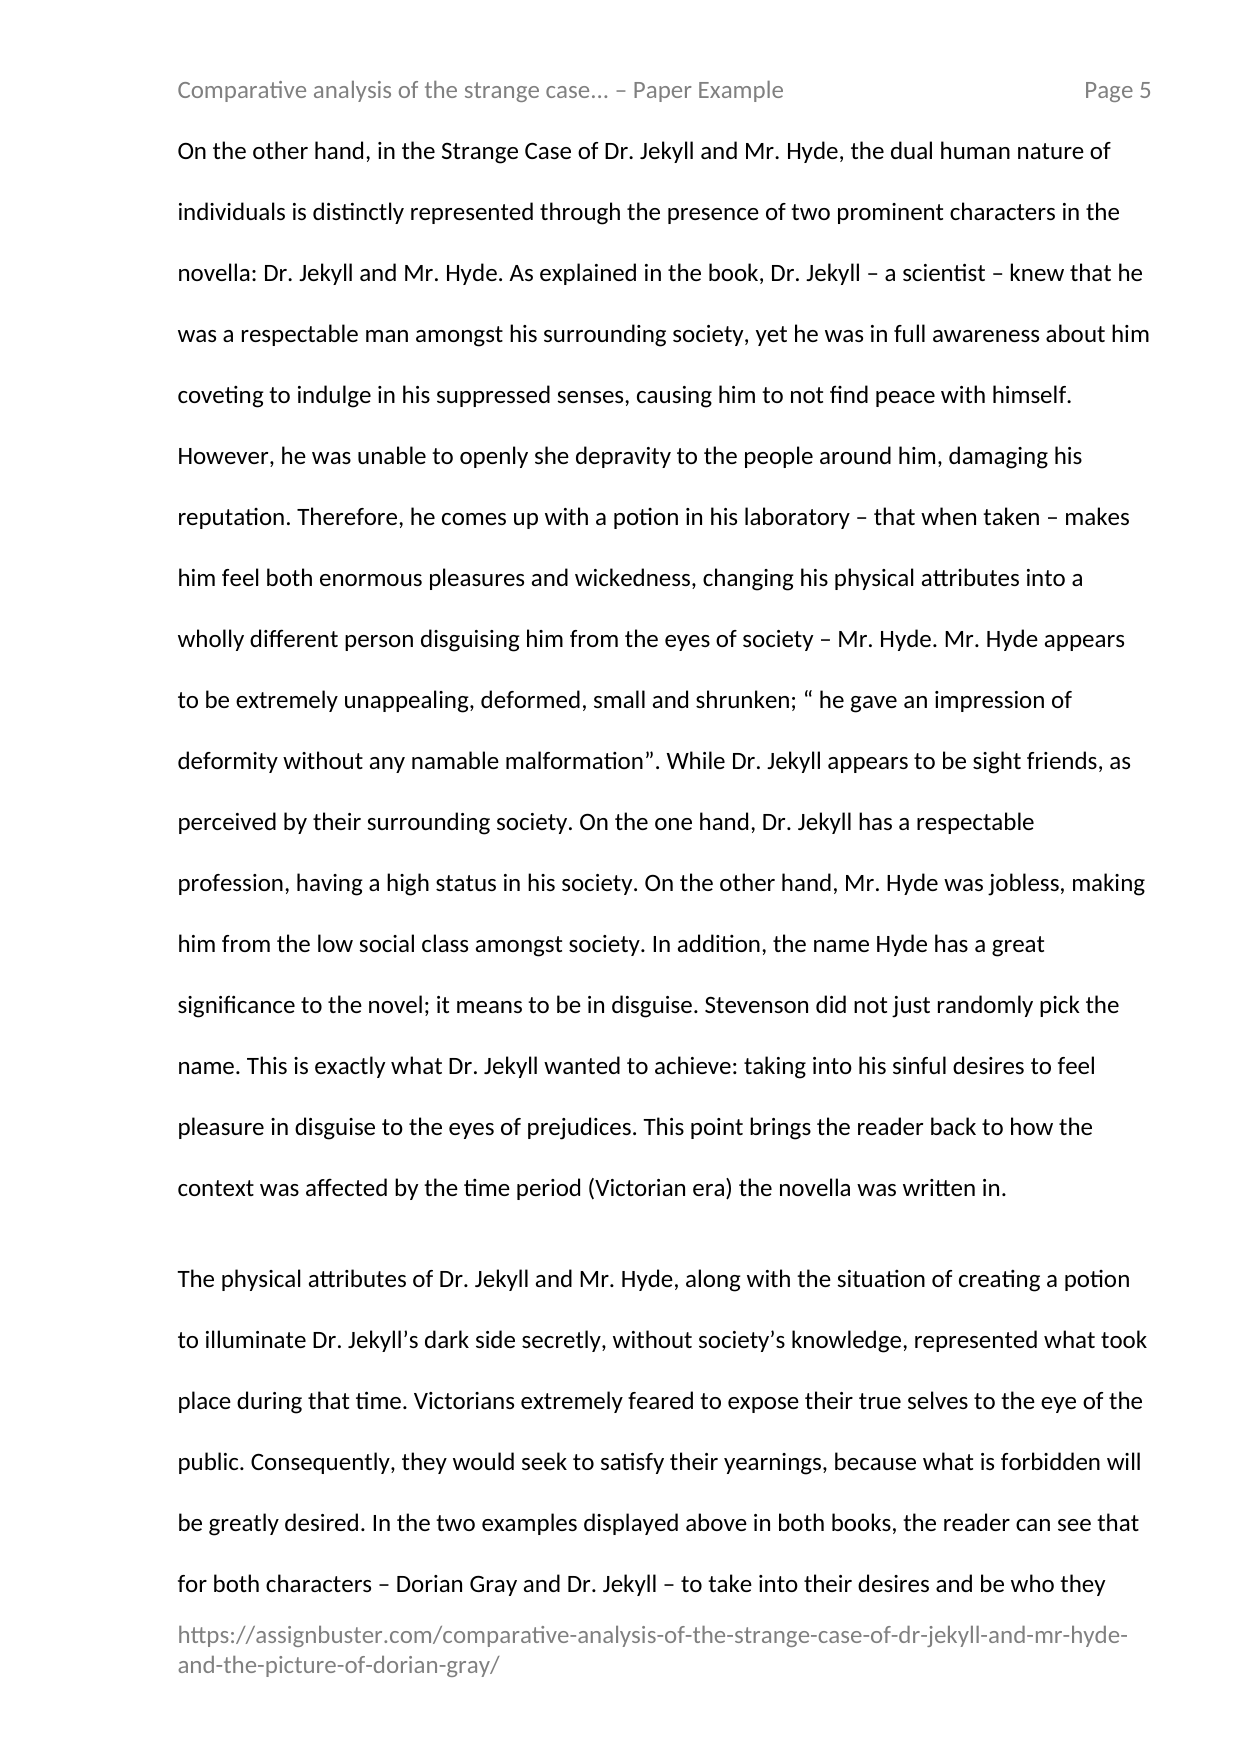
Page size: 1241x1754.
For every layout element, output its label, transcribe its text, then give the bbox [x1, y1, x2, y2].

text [177, 1263, 1152, 1599]
text On the other hand, in the Strange Case of Dr. Jekyll and Mr. Hyde, the dual human nature of individuals is distinctly represented through the presence of two prominent characters in the novella: Dr. Jekyll and Mr. Hyde. As explained in the book, Dr. Jekyll – a scientist – knew that he was a respectable man amongst his surrounding society, yet he was in full awareness about him coveting to indulge in his suppressed senses, causing him to not find peace with himself. However, he was unable to openly she depravity to the people around him, damaging his reputation. Therefore, he comes up with a potion in his laboratory – that when taken – makes him feel both enormous pleasures and wickedness, changing his physical attributes into a wholly different person disguising him from the eyes of society – Mr. Hyde. Mr. Hyde appears to be extremely unappealing, deformed, small and shrunken; “ he gave an impression of deformity without any namable malformation”. While Dr. Jekyll appears to be sight friends, as perceived by their surrounding society. On the one hand, Dr. Jekyll has a respectable profession, having a high status in his society. On the other hand, Mr. Hyde was jobless, making him from the low social class amongst society. In addition, the name Hyde has a great significance to the novel; it means to be in disguise. Stevenson did not just randomly pick the name. This is exactly what Dr. Jekyll wanted to achieve: taking into his sinful desires to feel pleasure in disguise to the eyes of prejudices. This point brings the reader back to how the context was affected by the time period (Victorian era) the novella was written in. [177, 135, 1152, 1203]
